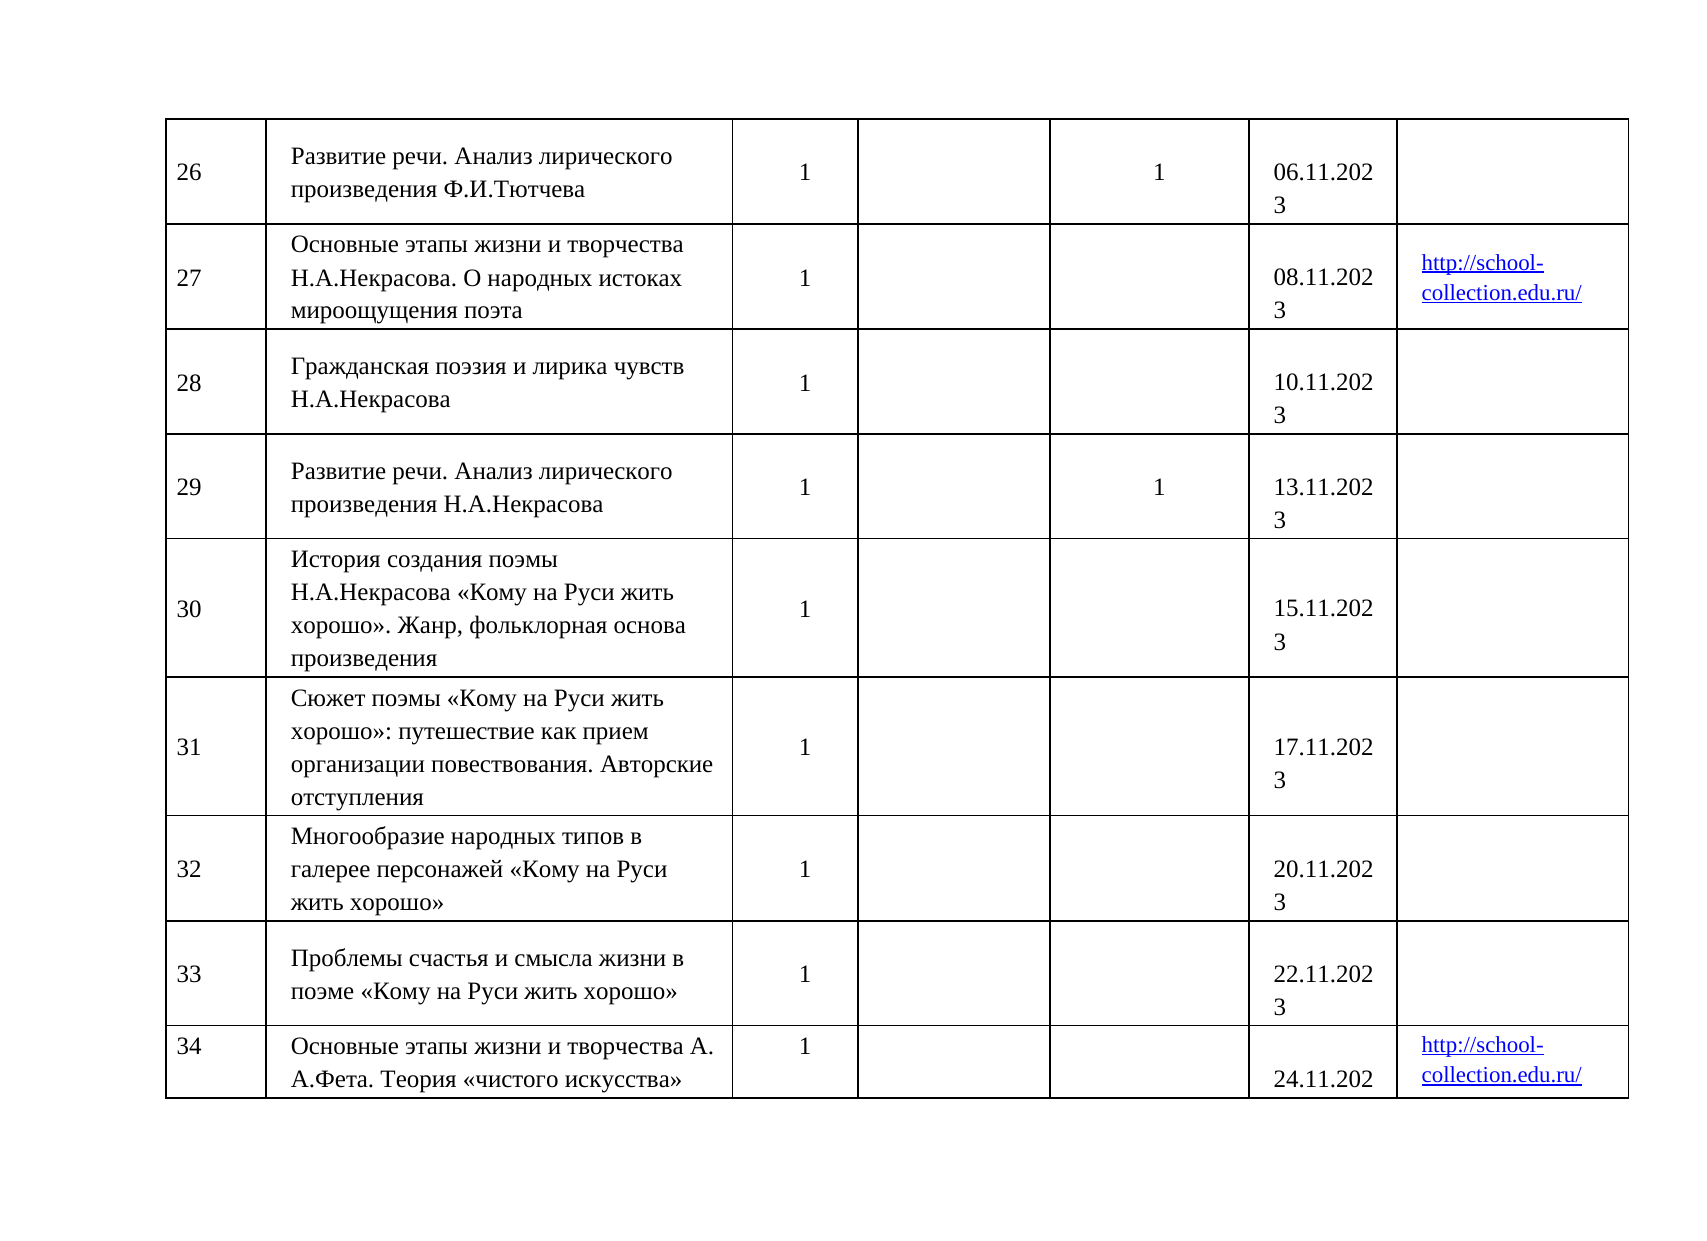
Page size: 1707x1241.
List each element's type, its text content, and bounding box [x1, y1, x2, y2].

table_cell [859, 1026, 1049, 1097]
table_cell [1398, 816, 1628, 920]
table_cell [1051, 539, 1248, 676]
table_cell Развитие речи. Анализ лирического произведения Н.А.Некрасова [267, 435, 732, 538]
table_cell 06.11.2023 [1250, 120, 1396, 223]
table_cell 24.11.2023 [1250, 1026, 1396, 1097]
table_cell 1 [733, 330, 857, 433]
table_cell [1398, 678, 1628, 814]
table_cell 08.11.2023 [1250, 225, 1396, 328]
table_cell [859, 435, 1049, 538]
table_cell [1051, 922, 1248, 1024]
table_cell 1 [733, 539, 857, 676]
table_cell [1398, 120, 1628, 223]
table_cell 10.11.2023 [1250, 330, 1396, 433]
table_cell Основные этапы жизни и творчества Н.А.Некрасова. О народных истоках мироощущения поэта [267, 225, 732, 328]
table_cell [1398, 922, 1628, 1024]
table_cell Многообразие народных типов в галерее персонажей «Кому на Руси жить хорошо» [267, 816, 732, 920]
table_cell 17.11.2023 [1250, 678, 1396, 814]
table_cell 1 [733, 922, 857, 1024]
table_cell [859, 330, 1049, 433]
table_cell [1051, 816, 1248, 920]
table_cell [1051, 1026, 1248, 1097]
table_cell 1 [733, 678, 857, 814]
table_cell [1398, 539, 1628, 676]
table_cell Развитие речи. Анализ лирического произведения Ф.И.Тютчева [267, 120, 732, 223]
table_cell [859, 922, 1049, 1024]
table_cell http://school-collection.edu.ru/ [1398, 225, 1628, 328]
table_cell История создания поэмы Н.А.Некрасова «Кому на Руси жить хорошо». Жанр, фольклорная основа произведения [267, 539, 732, 676]
table_cell 26 [167, 120, 265, 223]
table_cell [1398, 1026, 1628, 1097]
table_cell 31 [167, 678, 265, 814]
table_cell [859, 678, 1049, 814]
table_cell 32 [167, 816, 265, 920]
table_cell 1 [1051, 120, 1248, 223]
table_cell [1051, 330, 1248, 433]
table_cell [1051, 225, 1248, 328]
table_cell 13.11.2023 [1250, 435, 1396, 538]
table_cell 1 [733, 1026, 857, 1097]
table_cell [859, 225, 1049, 328]
table_cell 15.11.2023 [1250, 539, 1396, 676]
table_cell 28 [167, 330, 265, 433]
table_cell Гражданская поэзия и лирика чувств Н.А.Некрасова [267, 330, 732, 433]
table_cell Проблемы счастья и смысла жизни в поэме «Кому на Руси жить хорошо» [267, 922, 732, 1024]
table_cell [1051, 678, 1248, 814]
table_cell [859, 120, 1049, 223]
table_cell [1398, 435, 1628, 538]
table_cell 1 [1051, 435, 1248, 538]
table_cell [1398, 330, 1628, 433]
table_cell 22.11.2023 [1250, 922, 1396, 1024]
table_cell 1 [733, 225, 857, 328]
table_cell 27 [167, 225, 265, 328]
table_cell 33 [167, 922, 265, 1024]
table_cell 34 [167, 1026, 265, 1097]
table_cell 29 [167, 435, 265, 538]
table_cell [267, 1026, 732, 1097]
table_cell 1 [733, 435, 857, 538]
table_cell 1 [733, 120, 857, 223]
table_cell [859, 539, 1049, 676]
table_cell [859, 816, 1049, 920]
table_cell 30 [167, 539, 265, 676]
table_cell 1 [733, 816, 857, 920]
table_cell Сюжет поэмы «Кому на Руси жить хорошо»: путешествие как прием организации повествования. Авторские отступления [267, 678, 732, 814]
table_cell 20.11.2023 [1250, 816, 1396, 920]
